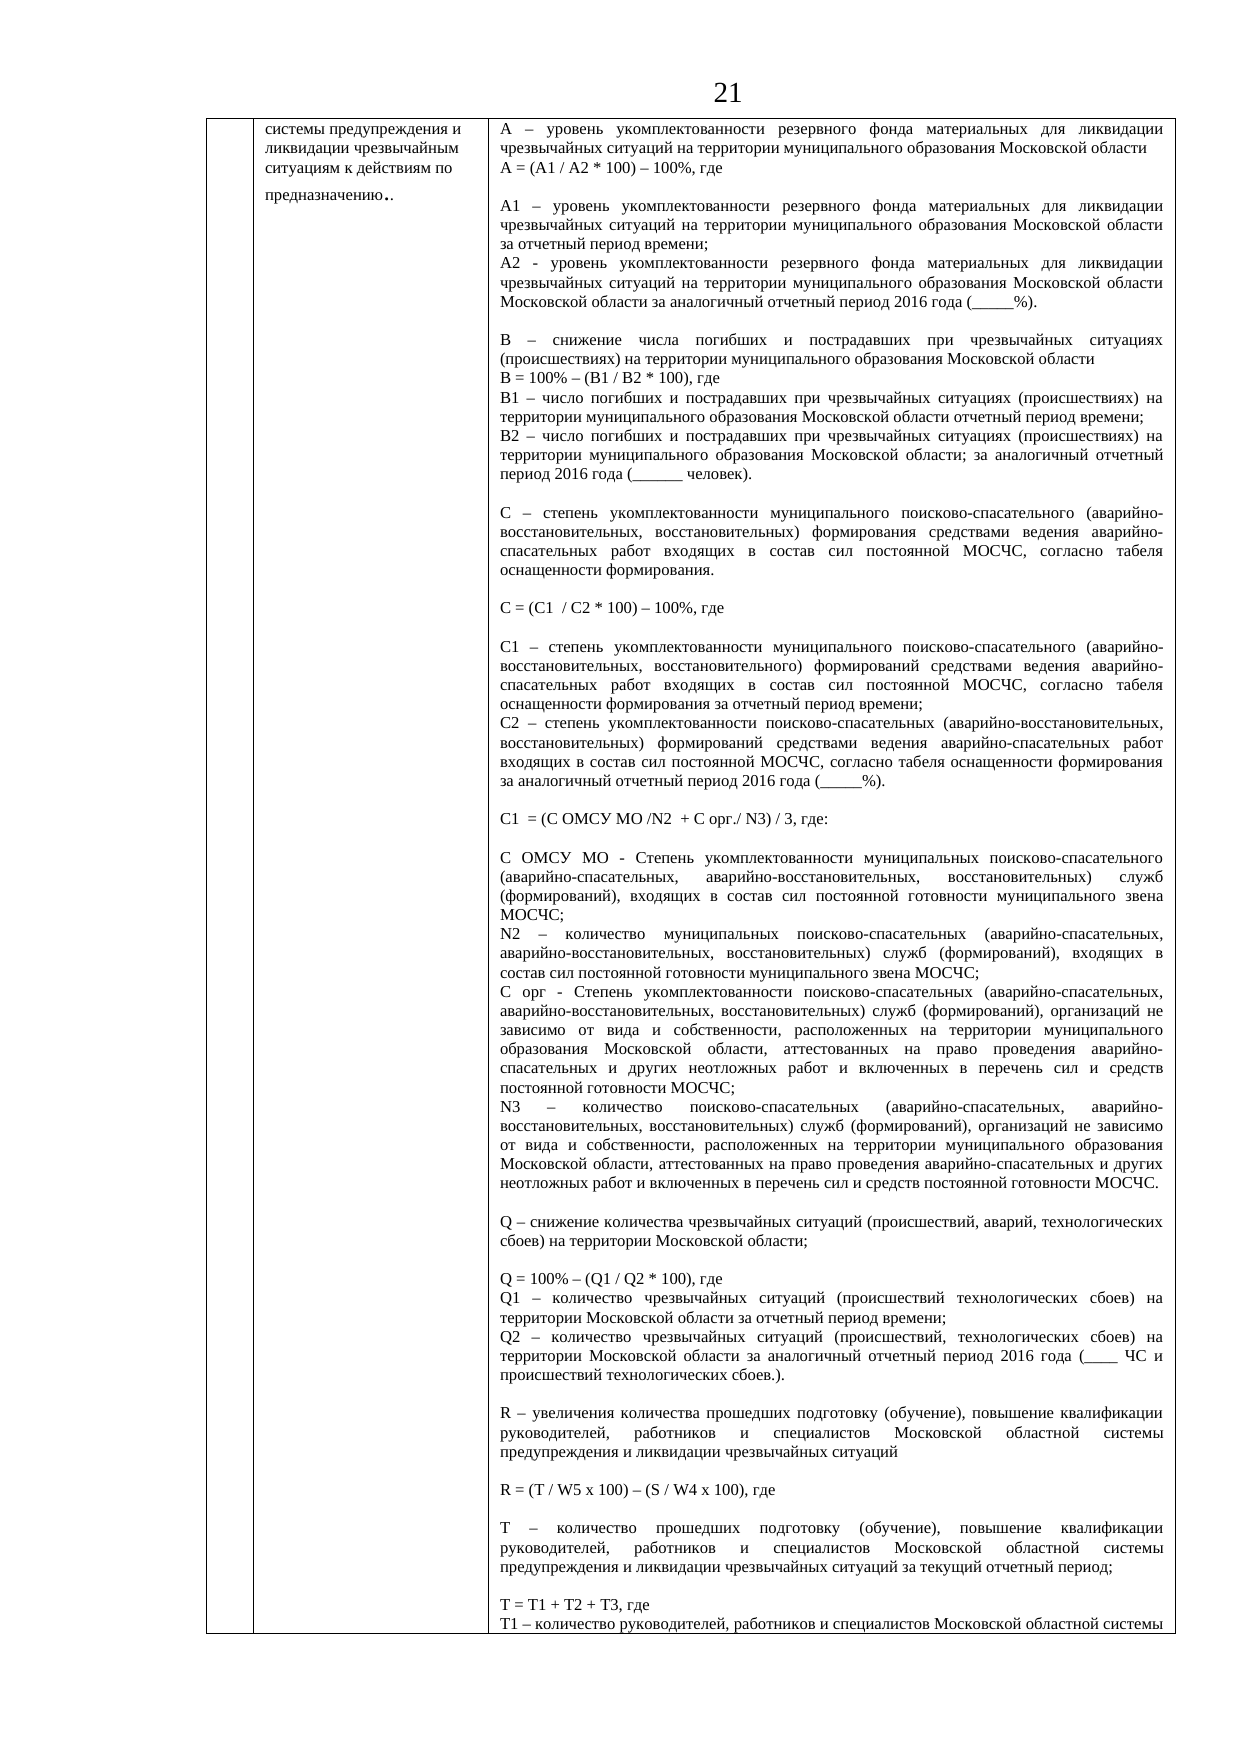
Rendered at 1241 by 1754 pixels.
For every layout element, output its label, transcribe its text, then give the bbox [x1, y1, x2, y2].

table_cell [489, 119, 1175, 1633]
table_cell 5 [207, 119, 253, 1633]
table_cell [254, 119, 488, 1633]
